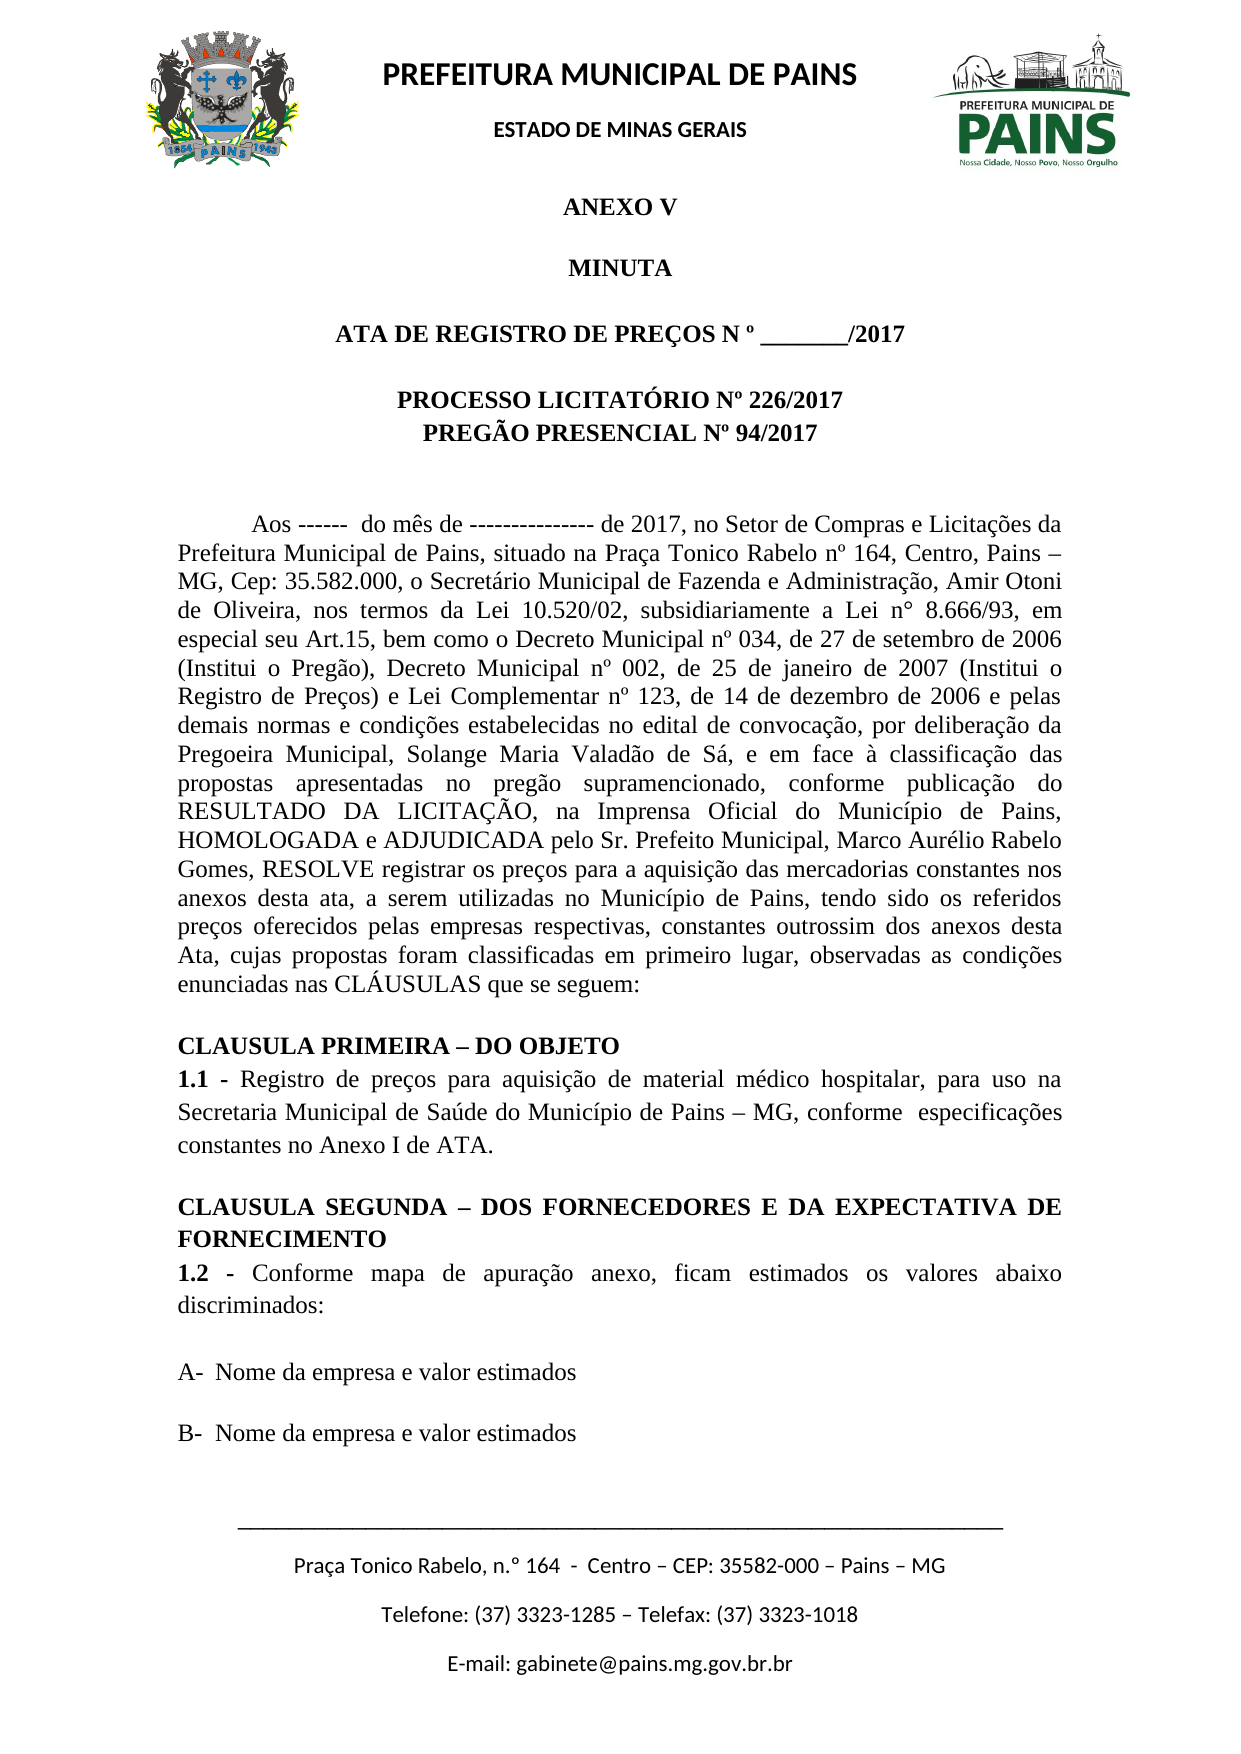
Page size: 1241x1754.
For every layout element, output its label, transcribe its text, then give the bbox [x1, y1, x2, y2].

picture [929, 28, 1143, 176]
text 1.2 - Conforme mapa de apuração anexo, ficam estimados os valores abaixo discriminados: [177, 1258, 1063, 1319]
text PREGÃO PRESENCIAL Nº 94/2017 [177, 418, 1063, 447]
text MINUTA [177, 253, 1063, 282]
subtitle ANEXO V [177, 192, 1063, 220]
text CLAUSULA PRIMEIRA – DO OBJETO [177, 1031, 1063, 1059]
list Nome da empresa e valor estimados [177, 1357, 1063, 1385]
text Aos ------ do mês de --------------- de 2017, no Setor de Compras e Licitações da Prefeitura Municipal de Pains, situado na Praça Tonico Rabelo nº 164, Centro, Pains – MG, Cep: 35.582.000, o Secretário Municipal de Fazenda e Administração, Amir Otoni de Oliveira, nos termos da Lei 10.520/02, subsidiariamente a Lei n° 8.666/93, em especial seu Art.15, bem como o Decreto Municipal nº 034, de 27 de setembro de 2006 (Institui o Pregão), Decreto Municipal nº 002, de 25 de janeiro de 2007 (Institui o Registro de Preços) e Lei Complementar nº 123, de 14 de dezembro de 2006 e pelas demais normas e condições estabelecidas no edital de convocação, por deliberação da Pregoeira Municipal, Solange Maria Valadão de Sá, e em face à classificação das propostas apresentadas no pregão supramencionado, conforme publicação do RESULTADO DA LICITAÇÃO, na Imprensa Oficial do Município de Pains, HOMOLOGADA e ADJUDICADA pelo Sr. Prefeito Municipal, Marco Aurélio Rabelo Gomes, RESOLVE registrar os preços para a aquisição das mercadorias constantes nos anexos desta ata, a serem utilizadas no Município de Pains, tendo sido os referidos preços oferecidos pelas empresas respectivas, constantes outrossim dos anexos desta Ata, cujas propostas foram classificadas em primeiro lugar, observadas as condições enunciadas nas CLÁUSULAS que se seguem: [177, 509, 1063, 998]
list Nome da empresa e valor estimados [177, 1418, 1063, 1447]
text PROCESSO LICITATÓRIO Nº 226/2017 [177, 385, 1063, 414]
text 1.1 - Registro de preços para aquisição de material médico hospitalar, para uso na Secretaria Municipal de Saúde do Município de Pains – MG, conforme especificações constantes no Anexo I de ATA. [177, 1064, 1063, 1158]
text CLAUSULA SEGUNDA – DOS FORNECEDORES E DA EXPECTATIVA DE FORNECIMENTO [177, 1192, 1063, 1253]
text ATA DE REGISTRO DE PREÇOS N º _______/2017 [177, 319, 1063, 348]
